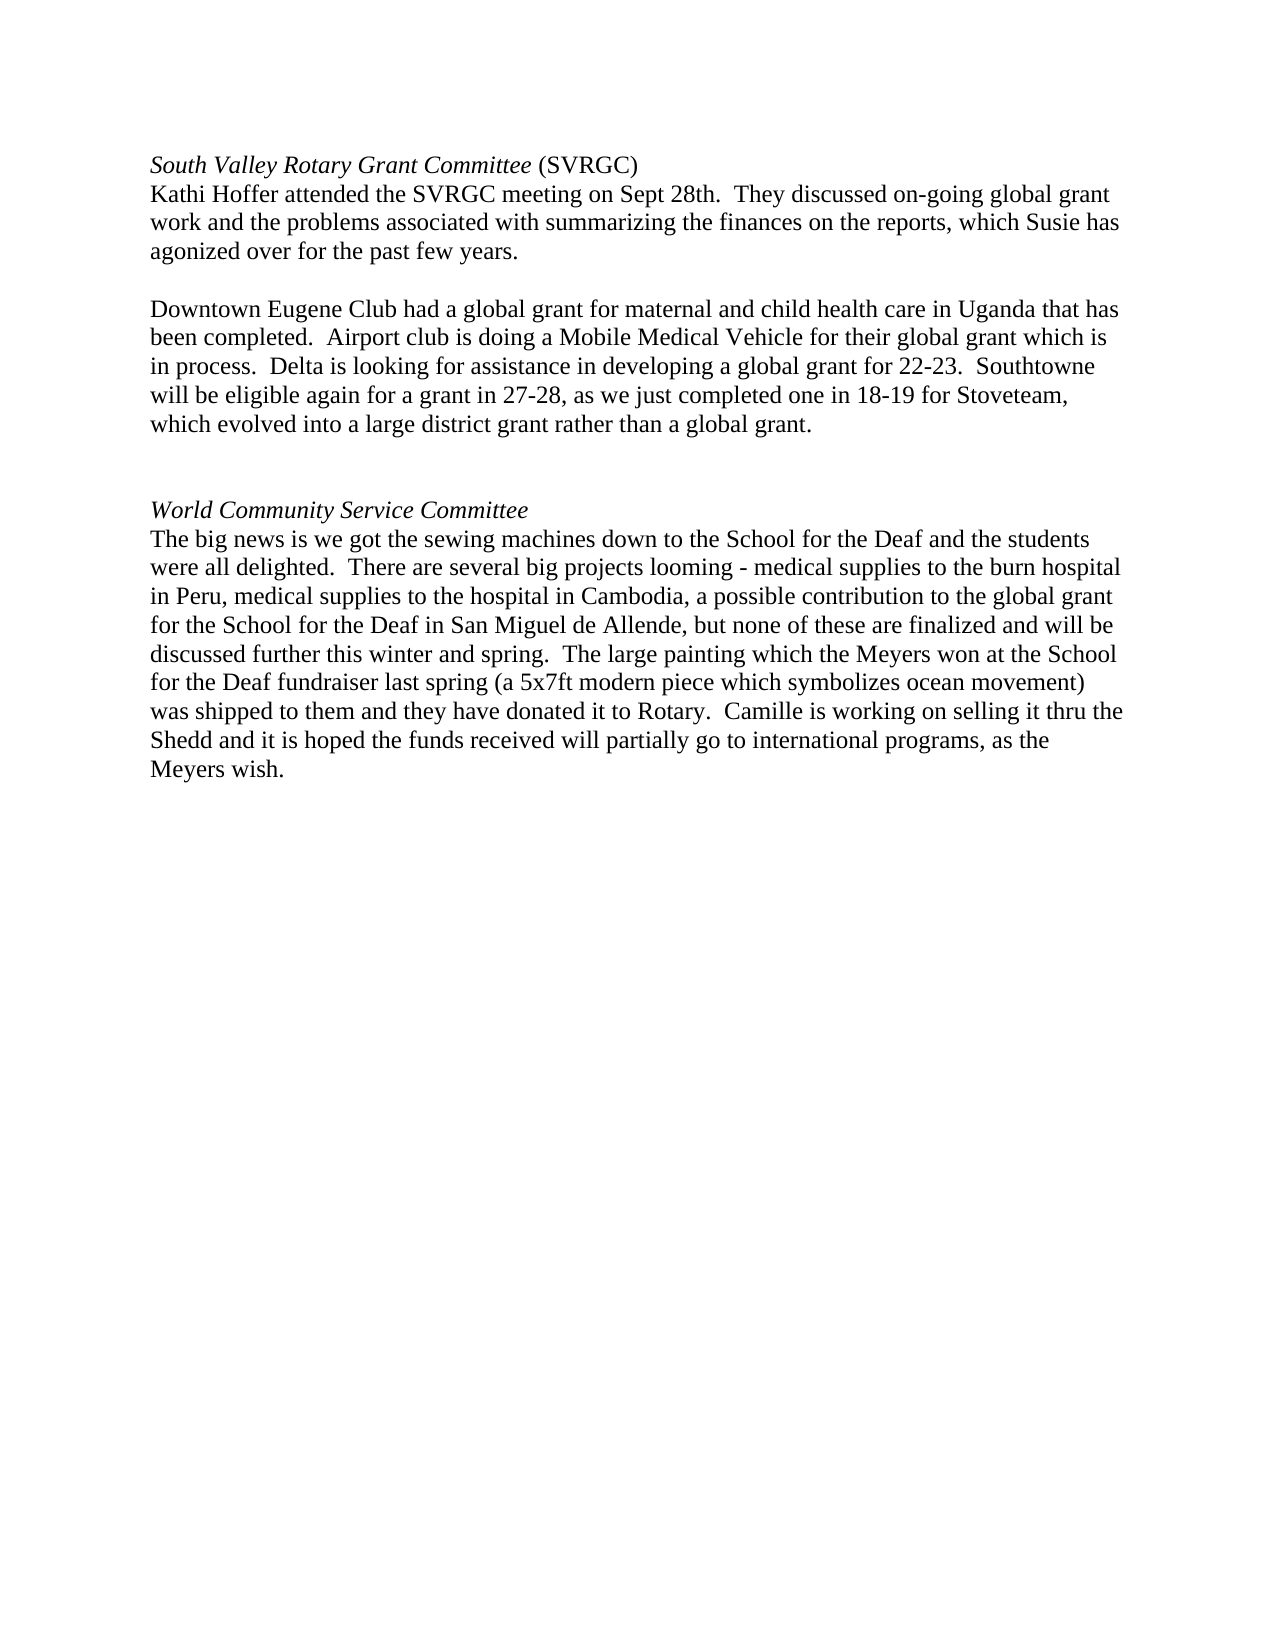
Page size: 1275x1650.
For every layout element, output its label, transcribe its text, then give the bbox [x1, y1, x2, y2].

text The big news is we got the sewing machines down to the School for the Deaf and the students were all delighted. There are several big projects looming - medical supplies to the burn hospital in Peru, medical supplies to the hospital in Cambodia, a possible contribution to the global grant for the School for the Deaf in San Miguel de Allende, but none of these are finalized and will be discussed further this winter and spring. The large painting which the Meyers won at the School for the Deaf fundraiser last spring (a 5x7ft modern piece which symbolizes ocean movement) was shipped to them and they have donated it to Rotary. Camille is working on selling it thru the Shedd and it is hoped the funds received will partially go to international programs, as the Meyers wish. [150, 524, 1125, 782]
text South Valley Rotary Grant Committee (SVRGC) [150, 150, 1125, 179]
text Kathi Hoffer attended the SVRGC meeting on Sept 28th. They discussed on-going global grant work and the problems associated with summarizing the finances on the reports, which Susie has agonized over for the past few years. [150, 179, 1125, 265]
text World Community Service Committee [150, 495, 1125, 524]
text Downtown Eugene Club had a global grant for maternal and child health care in Uganda that has been completed. Airport club is doing a Mobile Medical Vehicle for their global grant which is in process. Delta is looking for assistance in developing a global grant for 22-23. Southtowne will be eligible again for a grant in 27-28, as we just completed one in 18-19 for Stoveteam, which evolved into a large district grant rather than a global grant. [150, 294, 1125, 437]
